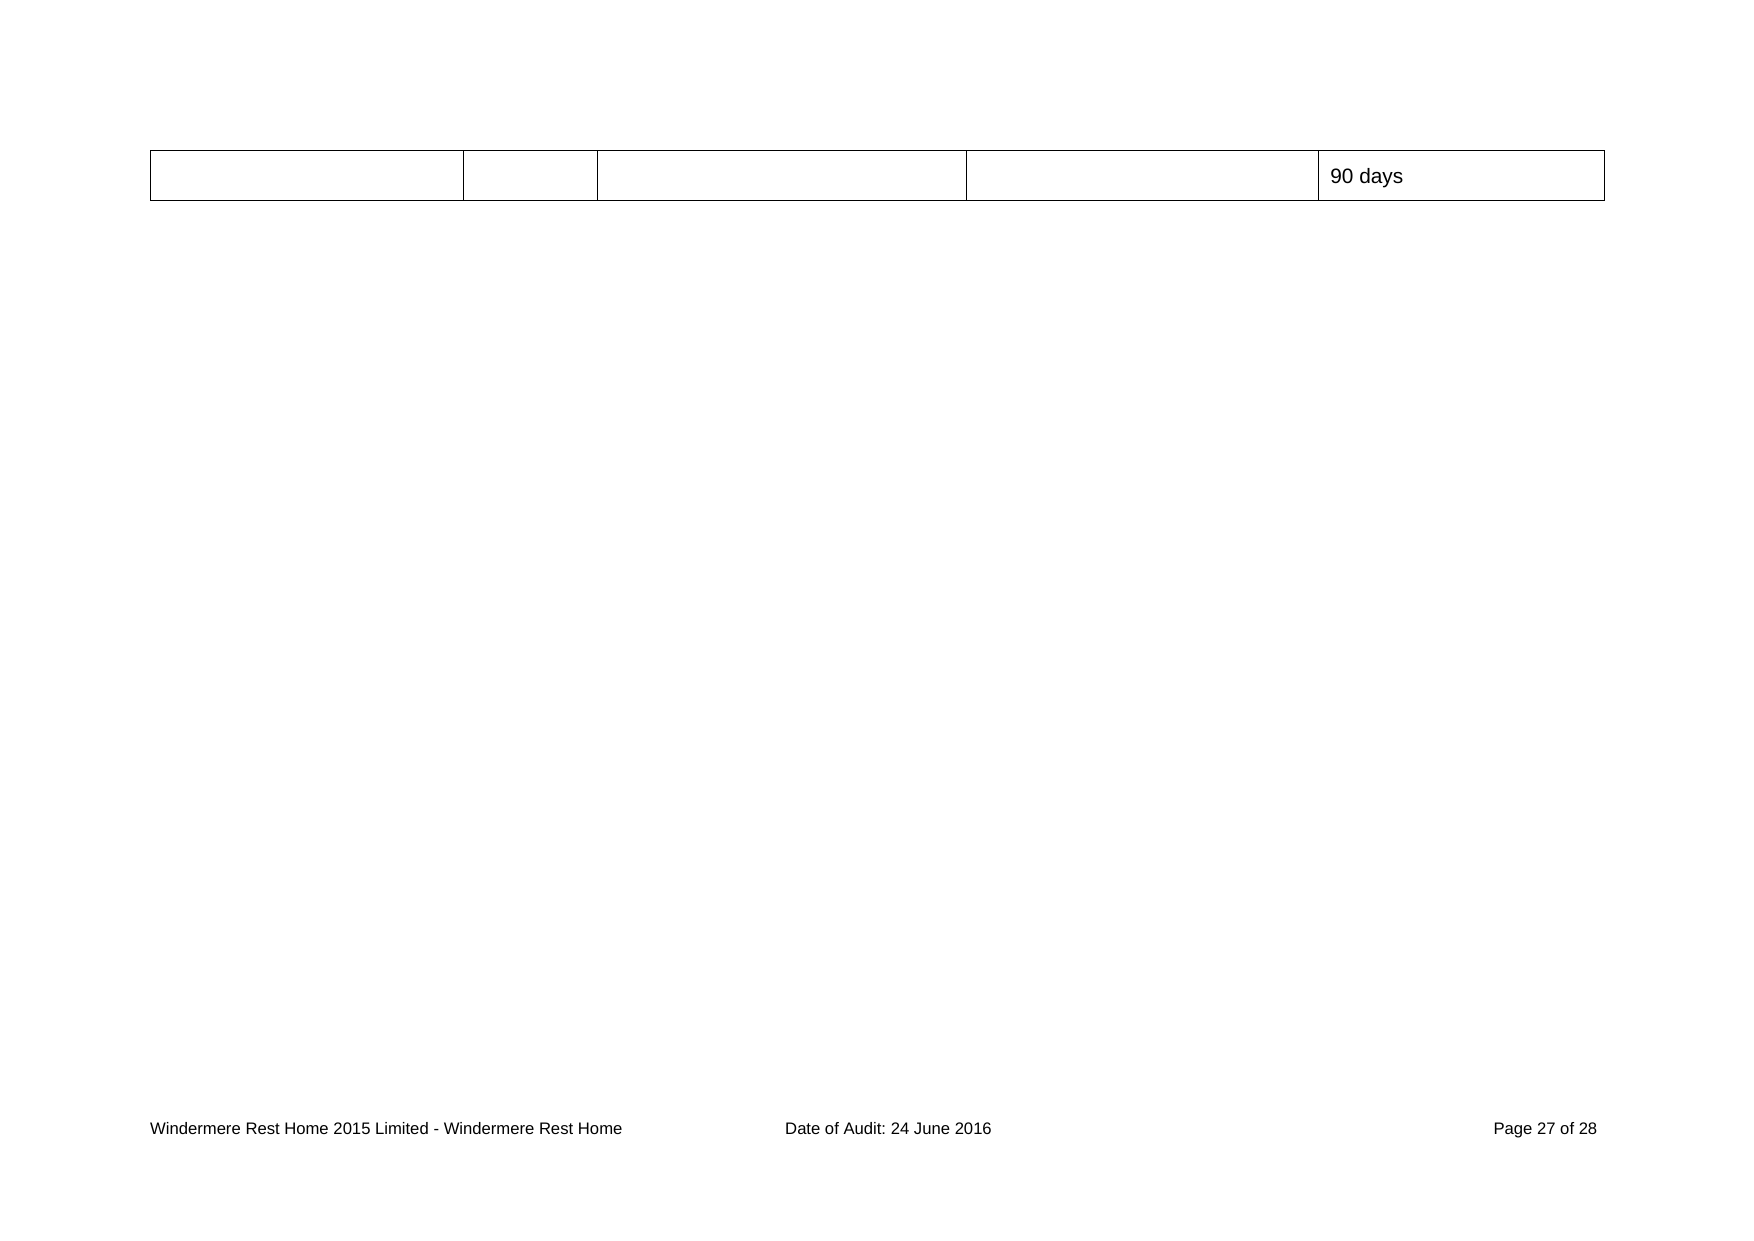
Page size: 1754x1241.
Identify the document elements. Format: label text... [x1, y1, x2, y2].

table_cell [598, 151, 966, 200]
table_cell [967, 151, 1318, 200]
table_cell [151, 151, 463, 200]
table_cell PA Low [464, 151, 597, 200]
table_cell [1319, 151, 1604, 200]
